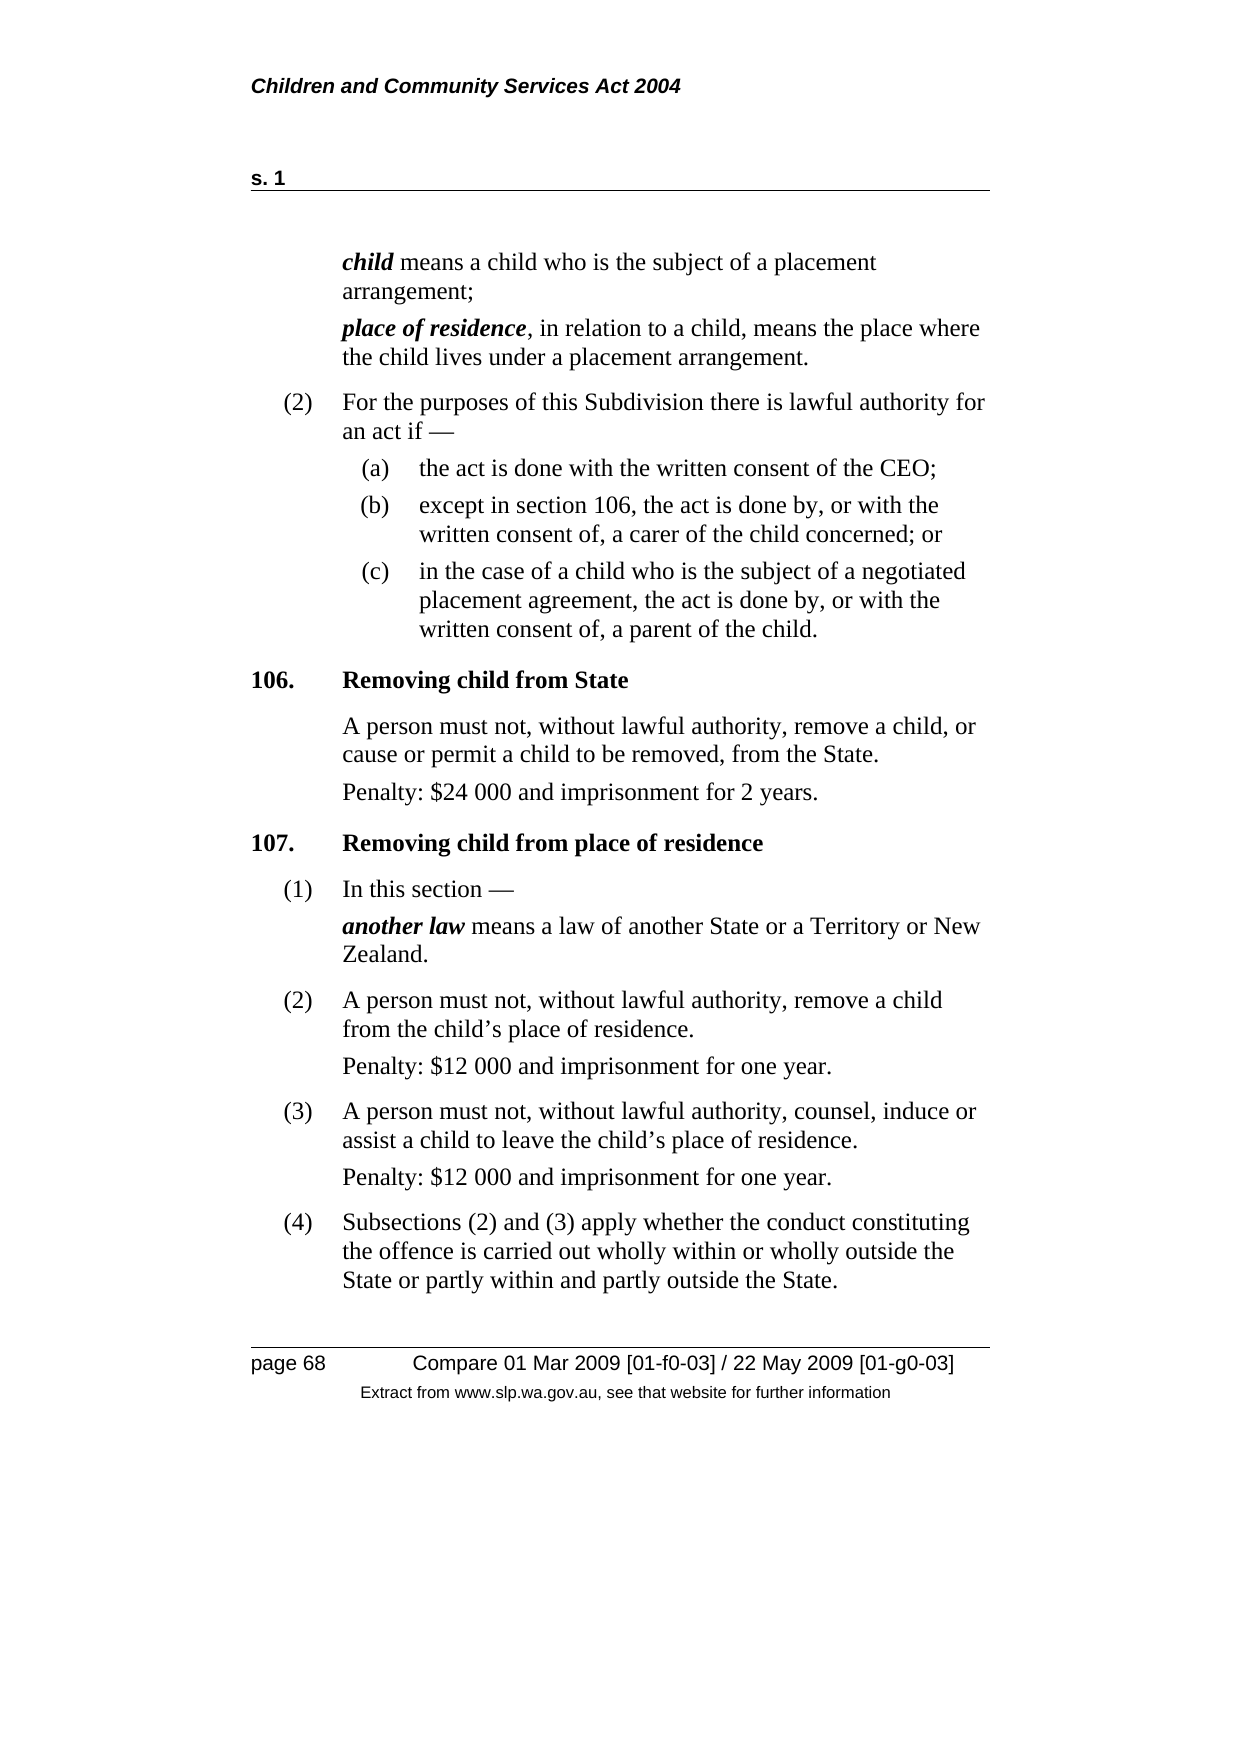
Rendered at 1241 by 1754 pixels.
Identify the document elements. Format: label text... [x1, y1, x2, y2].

text place of residence, in relation to a child, means the place where the child lives under a placement arrangement. [251, 313, 990, 371]
text (a) the act is done with the written consent of the CEO; [251, 453, 990, 482]
subtitle 106. Removing child from State [251, 665, 990, 694]
text (4) Subsections (2) and (3) apply whether the conduct constituting the offence is carried out wholly within or wholly outside the State or partly within and partly outside the State. [251, 1207, 990, 1294]
text Penalty: $24 000 and imprisonment for 2 years. [251, 777, 990, 805]
text A person must not, without lawful authority, remove a child, or cause or permit a child to be removed, from the State. [251, 711, 990, 768]
text (c) in the case of a child who is the subject of a negotiated placement agreement, the act is done by, or with the written consent of, a parent of the child. [251, 556, 990, 642]
text (b) except in section 106, the act is done by, or with the written consent of, a carer of the child concerned; or [251, 490, 990, 548]
text (3) A person must not, without lawful authority, counsel, induce or assist a child to leave the child’s place of residence. [251, 1096, 990, 1154]
text Penalty: $12 000 and imprisonment for one year. [251, 1051, 990, 1079]
text Penalty: $12 000 and imprisonment for one year. [251, 1162, 990, 1191]
text (2) A person must not, without lawful authority, remove a child from the child’s place of residence. [251, 985, 990, 1042]
text child means a child who is the subject of a placement arrangement; [251, 247, 990, 305]
text another law means a law of another State or a Territory or New Zealand. [251, 911, 990, 968]
text (2) For the purposes of this Subdivision there is lawful authority for an act if — [251, 387, 990, 445]
text (1) In this section — [251, 874, 990, 902]
subtitle 107. Removing child from place of residence [251, 828, 990, 857]
